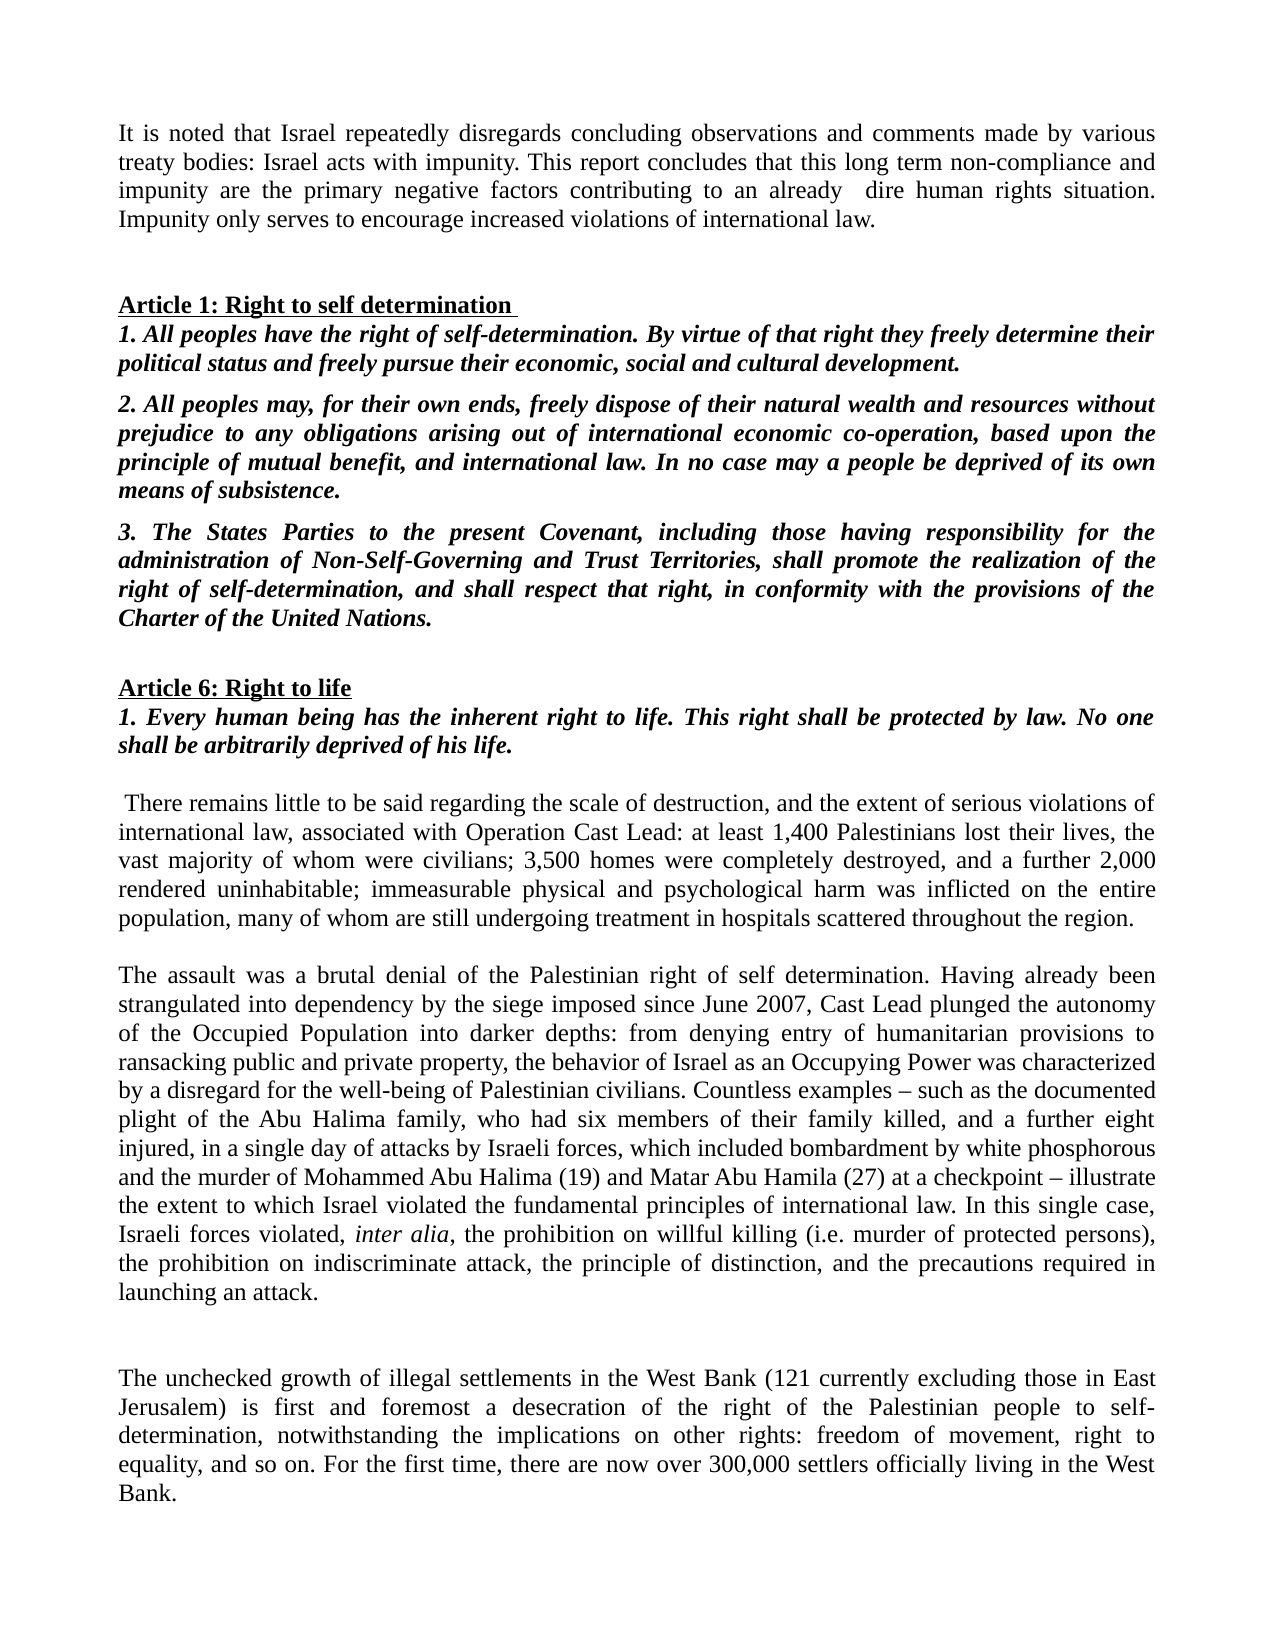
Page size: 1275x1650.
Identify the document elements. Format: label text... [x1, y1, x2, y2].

text 1. Every human being has the inherent right to life. This right shall be protected by law. No one shall be arbitrarily deprived of his life. [118, 702, 1157, 759]
text The unchecked growth of illegal settlements in the West Bank (121 currently excluding those in East Jerusalem) is first and foremost a desecration of the right of the Palestinian people to self-determination, notwithstanding the implications on other rights: freedom of movement, right to equality, and so on. For the first time, there are now over 300,000 settlers officially living in the West Bank. [118, 1363, 1157, 1507]
text It is noted that Israel repeatedly disregards concluding observations and comments made by various treaty bodies: Israel acts with impunity. This report concludes that this long term non-compliance and impunity are the primary negative factors contributing to an already dire human rights situation. Impunity only serves to encourage increased violations of international law. [118, 118, 1157, 233]
text Article 6: Right to life [118, 673, 1157, 702]
text 1. All peoples have the right of self-determination. By virtue of that right they freely determine their political status and freely pursue their economic, social and cultural development. [118, 319, 1157, 377]
text 2. All peoples may, for their own ends, freely dispose of their natural wealth and resources without prejudice to any obligations arising out of international economic co-operation, based upon the principle of mutual benefit, and international law. In no case may a people be deprived of its own means of subsistence. [118, 389, 1157, 504]
text Article 1: Right to self determination [118, 291, 1157, 319]
text The assault was a brutal denial of the Palestinian right of self determination. Having already been strangulated into dependency by the siege imposed since June 2007, Cast Lead plunged the autonomy of the Occupied Population into darker depths: from denying entry of humanitarian provisions to ransacking public and private property, the behavior of Israel as an Occupying Power was characterized by a disregard for the well-being of Palestinian civilians. Countless examples – such as the documented plight of the Abu Halima family, who had six members of their family killed, and a further eight injured, in a single day of attacks by Israeli forces, which included bombardment by white phosphorous and the murder of Mohammed Abu Halima (19) and Matar Abu Hamila (27) at a checkpoint – illustrate the extent to which Israel violated the fundamental principles of international law. In this single case, Israeli forces violated, inter alia, the prohibition on willful killing (i.e. murder of protected persons), the prohibition on indiscriminate attack, the principle of distinction, and the precautions required in launching an attack. [118, 961, 1157, 1306]
text There remains little to be said regarding the scale of destruction, and the extent of serious violations of international law, associated with Operation Cast Lead: at least 1,400 Palestinians lost their lives, the vast majority of whom were civilians; 3,500 homes were completely destroyed, and a further 2,000 rendered uninhabitable; immeasurable physical and psychological harm was inflicted on the entire population, many of whom are still undergoing treatment in hospitals scattered throughout the region. [118, 788, 1157, 932]
text 3. The States Parties to the present Covenant, including those having responsibility for the administration of Non-Self-Governing and Trust Territories, shall promote the realization of the right of self-determination, and shall respect that right, in conformity with the provisions of the Charter of the United Nations. [118, 517, 1157, 632]
